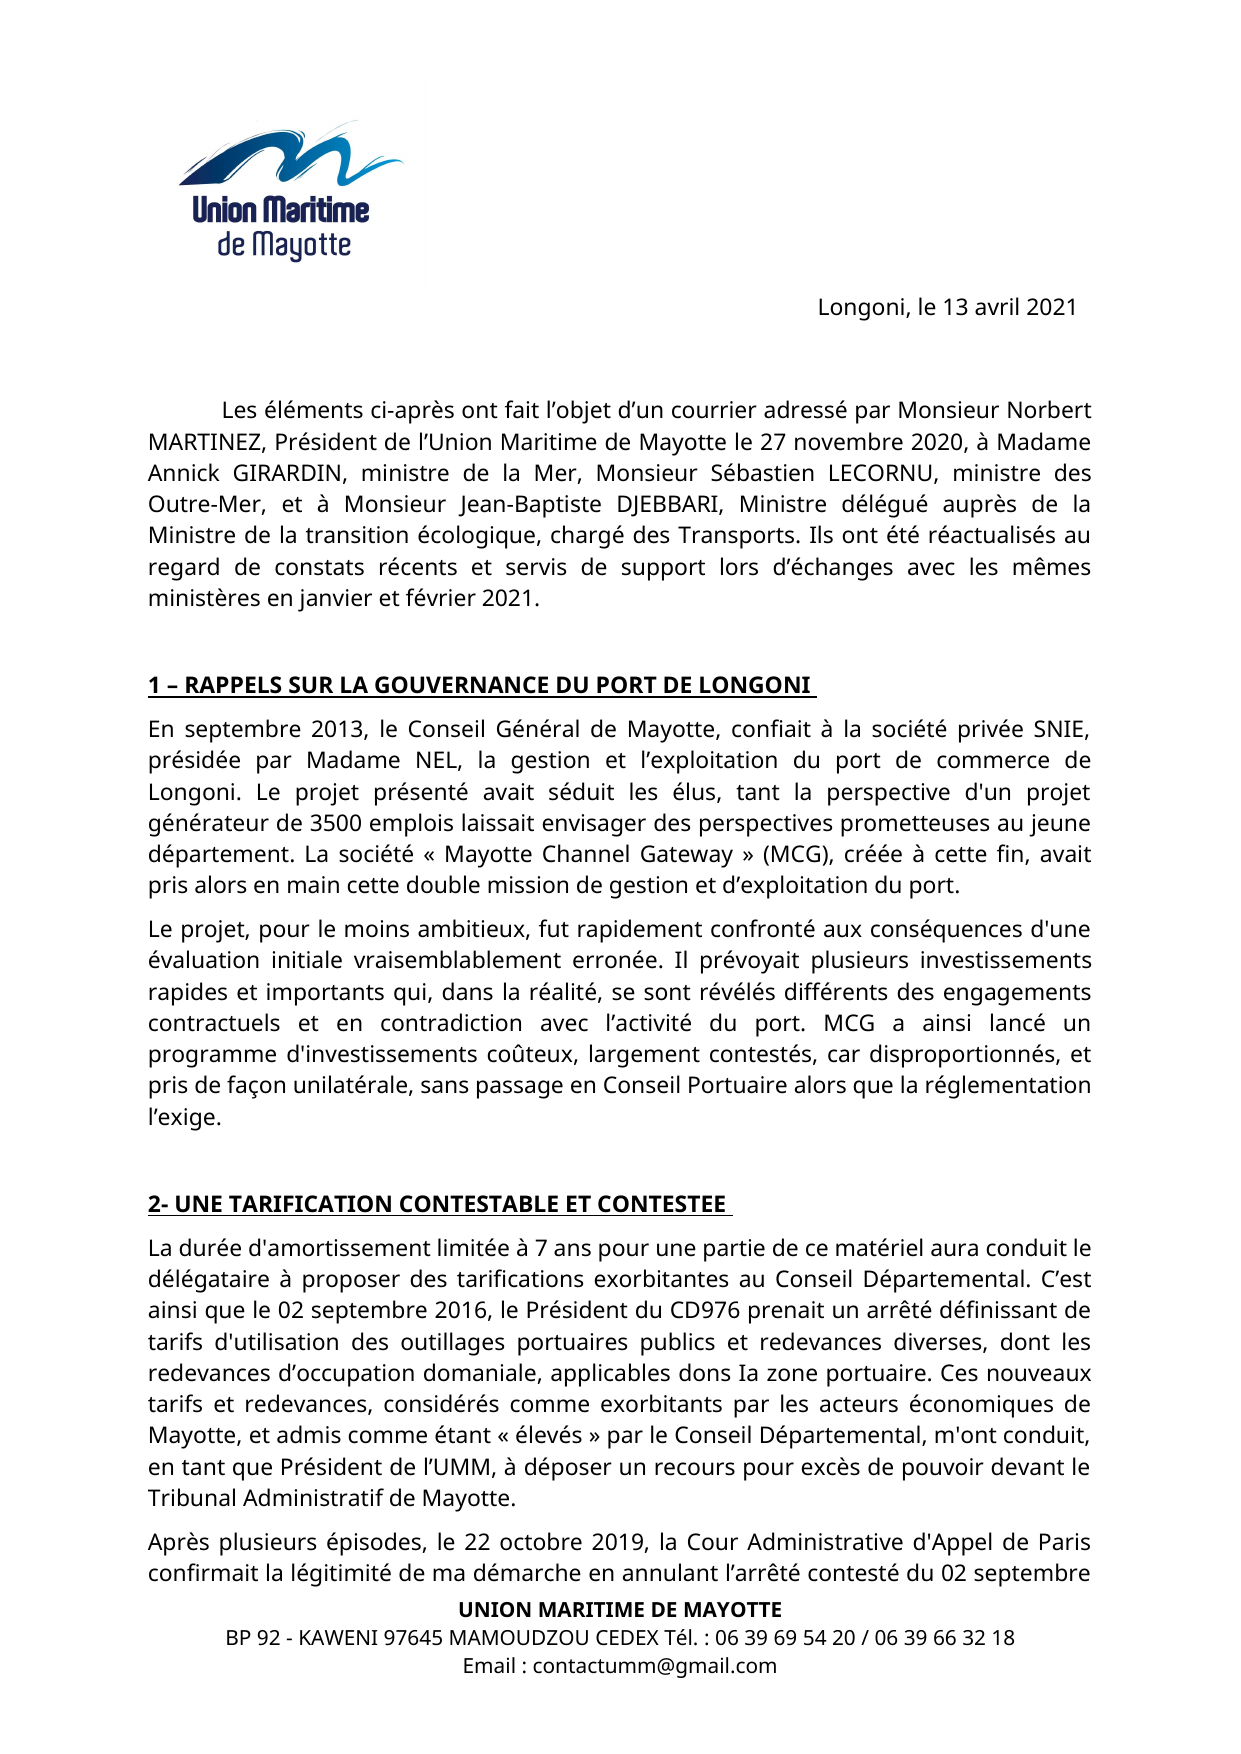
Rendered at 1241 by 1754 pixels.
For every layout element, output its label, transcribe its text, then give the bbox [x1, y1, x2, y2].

text 1 – RAPPELS SUR LA GOUVERNANCE DU PORT DE LONGONI [148, 669, 1092, 701]
text 2- UNE TARIFICATION CONTESTABLE ET CONTESTEE [148, 1188, 1092, 1219]
text Les éléments ci-après ont fait l’objet d’un courrier adressé par Monsieur Norbert MARTINEZ, Président de l’Union Maritime de Mayotte le 27 novembre 2020, à Madame Annick GIRARDIN, ministre de la Mer, Monsieur Sébastien LECORNU, ministre des Outre-Mer, et à Monsieur Jean-Baptiste DJEBBARI, Ministre délégué auprès de la Ministre de la transition écologique, chargé des Transports. Ils ont été réactualisés au regard de constats récents et servis de support lors d’échanges avec les mêmes ministères en janvier et février 2021. [148, 394, 1092, 613]
text En septembre 2013, le Conseil Général de Mayotte, confiait à la société privée SNIE, présidée par Madame NEL, la gestion et l’exploitation du port de commerce de Longoni. Le projet présenté avait séduit les élus, tant la perspective d'un projet générateur de 3500 emplois laissait envisager des perspectives prometteuses au jeune département. La société « Mayotte Channel Gateway » (MCG), créée à cette fin, avait pris alors en main cette double mission de gestion et d’exploitation du port. [148, 713, 1092, 901]
text La durée d'amortissement limitée à 7 ans pour une partie de ce matériel aura conduit le délégataire à proposer des tarifications exorbitantes au Conseil Départemental. C’est ainsi que le 02 septembre 2016, le Président du CD976 prenait un arrêté définissant de tarifs d'utilisation des outillages portuaires publics et redevances diverses, dont les redevances d’occupation domaniale, applicables dons Ia zone portuaire. Ces nouveaux tarifs et redevances, considérés comme exorbitants par les acteurs économiques de Mayotte, et admis comme étant « élevés » par le Conseil Départemental, m'ont conduit, en tant que Président de l’UMM, à déposer un recours pour excès de pouvoir devant le Tribunal Administratif de Mayotte. [148, 1232, 1092, 1513]
picture [147, 73, 428, 291]
text Le projet, pour le moins ambitieux, fut rapidement confronté aux conséquences d'une évaluation initiale vraisemblablement erronée. Il prévoyait plusieurs investissements rapides et importants qui, dans la réalité, se sont révélés différents des engagements contractuels et en contradiction avec l’activité du port. MCG a ainsi lancé un programme d'investissements coûteux, largement contestés, car disproportionnés, et pris de façon unilatérale, sans passage en Conseil Portuaire alors que la réglementation l’exige. [148, 913, 1092, 1132]
title Longoni, le 13 avril 2021 [811, 291, 1092, 322]
